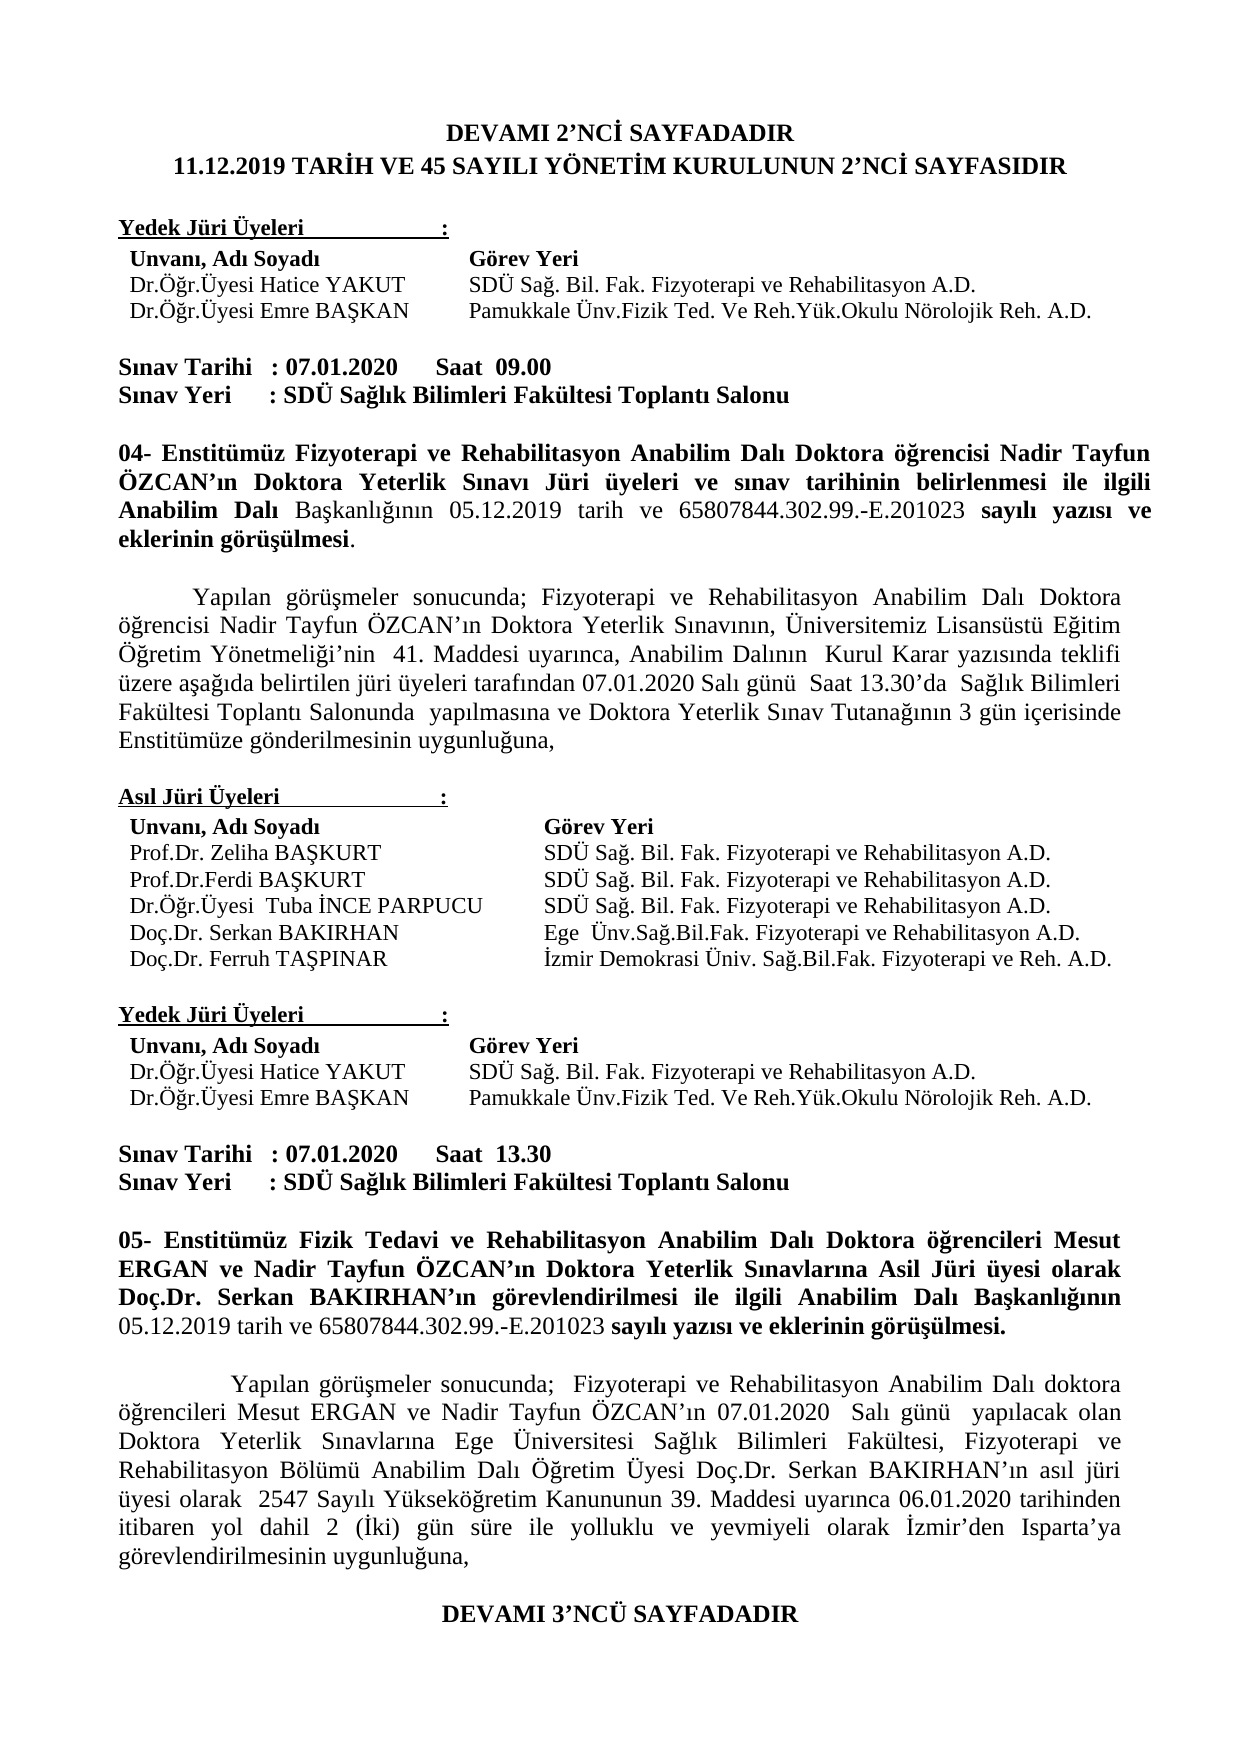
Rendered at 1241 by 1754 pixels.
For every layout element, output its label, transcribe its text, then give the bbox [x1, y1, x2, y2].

text DEVAMI 2’NCİ SAYFADADIR [118, 118, 1122, 147]
table_cell Dr.Öğr.Üyesi Emre BAŞKAN [118, 1084, 457, 1111]
table_cell Pamukkale Ünv.Fizik Ted. Ve Reh.Yük.Okulu Nörolojik Reh. A.D. [457, 297, 1107, 324]
text Sınav Tarihi : 07.01.2020 Saat 09.00 [118, 352, 1122, 380]
text Sınav Tarihi : 07.01.2020 Saat 13.30 [118, 1139, 1122, 1167]
table_cell SDÜ Sağ. Bil. Fak. Fizyoterapi ve Rehabilitasyon A.D. [532, 866, 1125, 892]
table_cell Prof.Dr.Ferdi BAŞKURT [118, 866, 532, 892]
text Sınav Yeri : SDÜ Sağlık Bilimleri Fakültesi Toplantı Salonu [118, 1167, 1122, 1196]
table_header Unvanı, Adı Soyadı [118, 1032, 457, 1058]
table_cell Dr.Öğr.Üyesi Hatice YAKUT [118, 1058, 457, 1084]
table_cell SDÜ Sağ. Bil. Fak. Fizyoterapi ve Rehabilitasyon A.D. [457, 271, 1107, 297]
table_cell Pamukkale Ünv.Fizik Ted. Ve Reh.Yük.Okulu Nörolojik Reh. A.D. [457, 1084, 1107, 1111]
table_cell SDÜ Sağ. Bil. Fak. Fizyoterapi ve Rehabilitasyon A.D. [532, 892, 1125, 918]
text Yedek Jüri Üyeleri : [118, 1001, 1122, 1028]
text 05- Enstitümüz Fizik Tedavi ve Rehabilitasyon Anabilim Dalı Doktora öğrencileri Mesut ERGAN ve Nadir Tayfun ÖZCAN’ın Doktora Yeterlik Sınavlarına Asil Jüri üyesi olarak Doç.Dr. Serkan BAKIRHAN’ın görevlendirilmesi ile ilgili Anabilim Dalı Başkanlığının 05.12.2019 tarih ve 65807844.302.99.-E.201023 sayılı yazısı ve eklerinin görüşülmesi. [118, 1225, 1122, 1340]
table_header Görev Yeri [457, 245, 1107, 271]
text Sınav Yeri : SDÜ Sağlık Bilimleri Fakültesi Toplantı Salonu [118, 380, 1122, 409]
table_header Unvanı, Adı Soyadı [118, 813, 532, 839]
table_cell SDÜ Sağ. Bil. Fak. Fizyoterapi ve Rehabilitasyon A.D. [532, 840, 1125, 866]
table_cell Dr.Öğr.Üyesi Tuba İNCE PARPUCU [118, 892, 532, 918]
table_cell Doç.Dr. Serkan BAKIRHAN Doç.Dr. Ferruh TAŞPINAR [118, 919, 532, 971]
table_cell Dr.Öğr.Üyesi Hatice YAKUT [118, 271, 457, 297]
text Yapılan görüşmeler sonucunda; Fizyoterapi ve Rehabilitasyon Anabilim Dalı doktora öğrencileri Mesut ERGAN ve Nadir Tayfun ÖZCAN’ın 07.01.2020 Salı günü yapılacak olan Doktora Yeterlik Sınavlarına Ege Üniversitesi Sağlık Bilimleri Fakültesi, Fizyoterapi ve Rehabilitasyon Bölümü Anabilim Dalı Öğretim Üyesi Doç.Dr. Serkan BAKIRHAN’ın asıl jüri üyesi olarak 2547 Sayılı Yükseköğretim Kanununun 39. Maddesi uyarınca 06.01.2020 tarihinden itibaren yol dahil 2 (İki) gün süre ile yolluklu ve yevmiyeli olarak İzmir’den Isparta’ya görevlendirilmesinin uygunluğuna, [118, 1369, 1122, 1570]
text Asıl Jüri Üyeleri : [118, 783, 1122, 809]
table_cell Prof.Dr. Zeliha BAŞKURT [118, 840, 532, 866]
text Yapılan görüşmeler sonucunda; Fizyoterapi ve Rehabilitasyon Anabilim Dalı Doktora öğrencisi Nadir Tayfun ÖZCAN’ın Doktora Yeterlik Sınavının, Üniversitemiz Lisansüstü Eğitim Öğretim Yönetmeliği’nin 41. Maddesi uyarınca, Anabilim Dalının Kurul Karar yazısında teklifi üzere aşağıda belirtilen jüri üyeleri tarafından 07.01.2020 Salı günü Saat 13.30’da Sağlık Bilimleri Fakültesi Toplantı Salonunda yapılmasına ve Doktora Yeterlik Sınav Tutanağının 3 gün içerisinde Enstitümüze gönderilmesinin uygunluğuna, [118, 582, 1122, 754]
table_cell Dr.Öğr.Üyesi Emre BAŞKAN [118, 297, 457, 324]
table_cell Ege Ünv.Sağ.Bil.Fak. Fizyoterapi ve Rehabilitasyon A.D. İzmir Demokrasi Üniv. Sağ.Bil.Fak. Fizyoterapi ve Reh. A.D. [532, 919, 1125, 971]
text 04- Enstitümüz Fizyoterapi ve Rehabilitasyon Anabilim Dalı Doktora öğrencisi Nadir Tayfun ÖZCAN’ın Doktora Yeterlik Sınavı Jüri üyeleri ve sınav tarihinin belirlenmesi ile ilgili Anabilim Dalı Başkanlığının 05.12.2019 tarih ve 65807844.302.99.-E.201023 sayılı yazısı ve eklerinin görüşülmesi. [118, 438, 1152, 553]
text 11.12.2019 TARİH VE 45 SAYILI YÖNETİM KURULUNUN 2’NCİ SAYFASIDIR [118, 151, 1122, 180]
text DEVAMI 3’NCÜ SAYFADADIR [118, 1599, 1122, 1627]
table_header Unvanı, Adı Soyadı [118, 245, 457, 271]
table_cell SDÜ Sağ. Bil. Fak. Fizyoterapi ve Rehabilitasyon A.D. [457, 1058, 1107, 1084]
table_header Görev Yeri [457, 1032, 1107, 1058]
table_header Görev Yeri [532, 813, 1125, 839]
text Yedek Jüri Üyeleri : [118, 214, 1122, 241]
